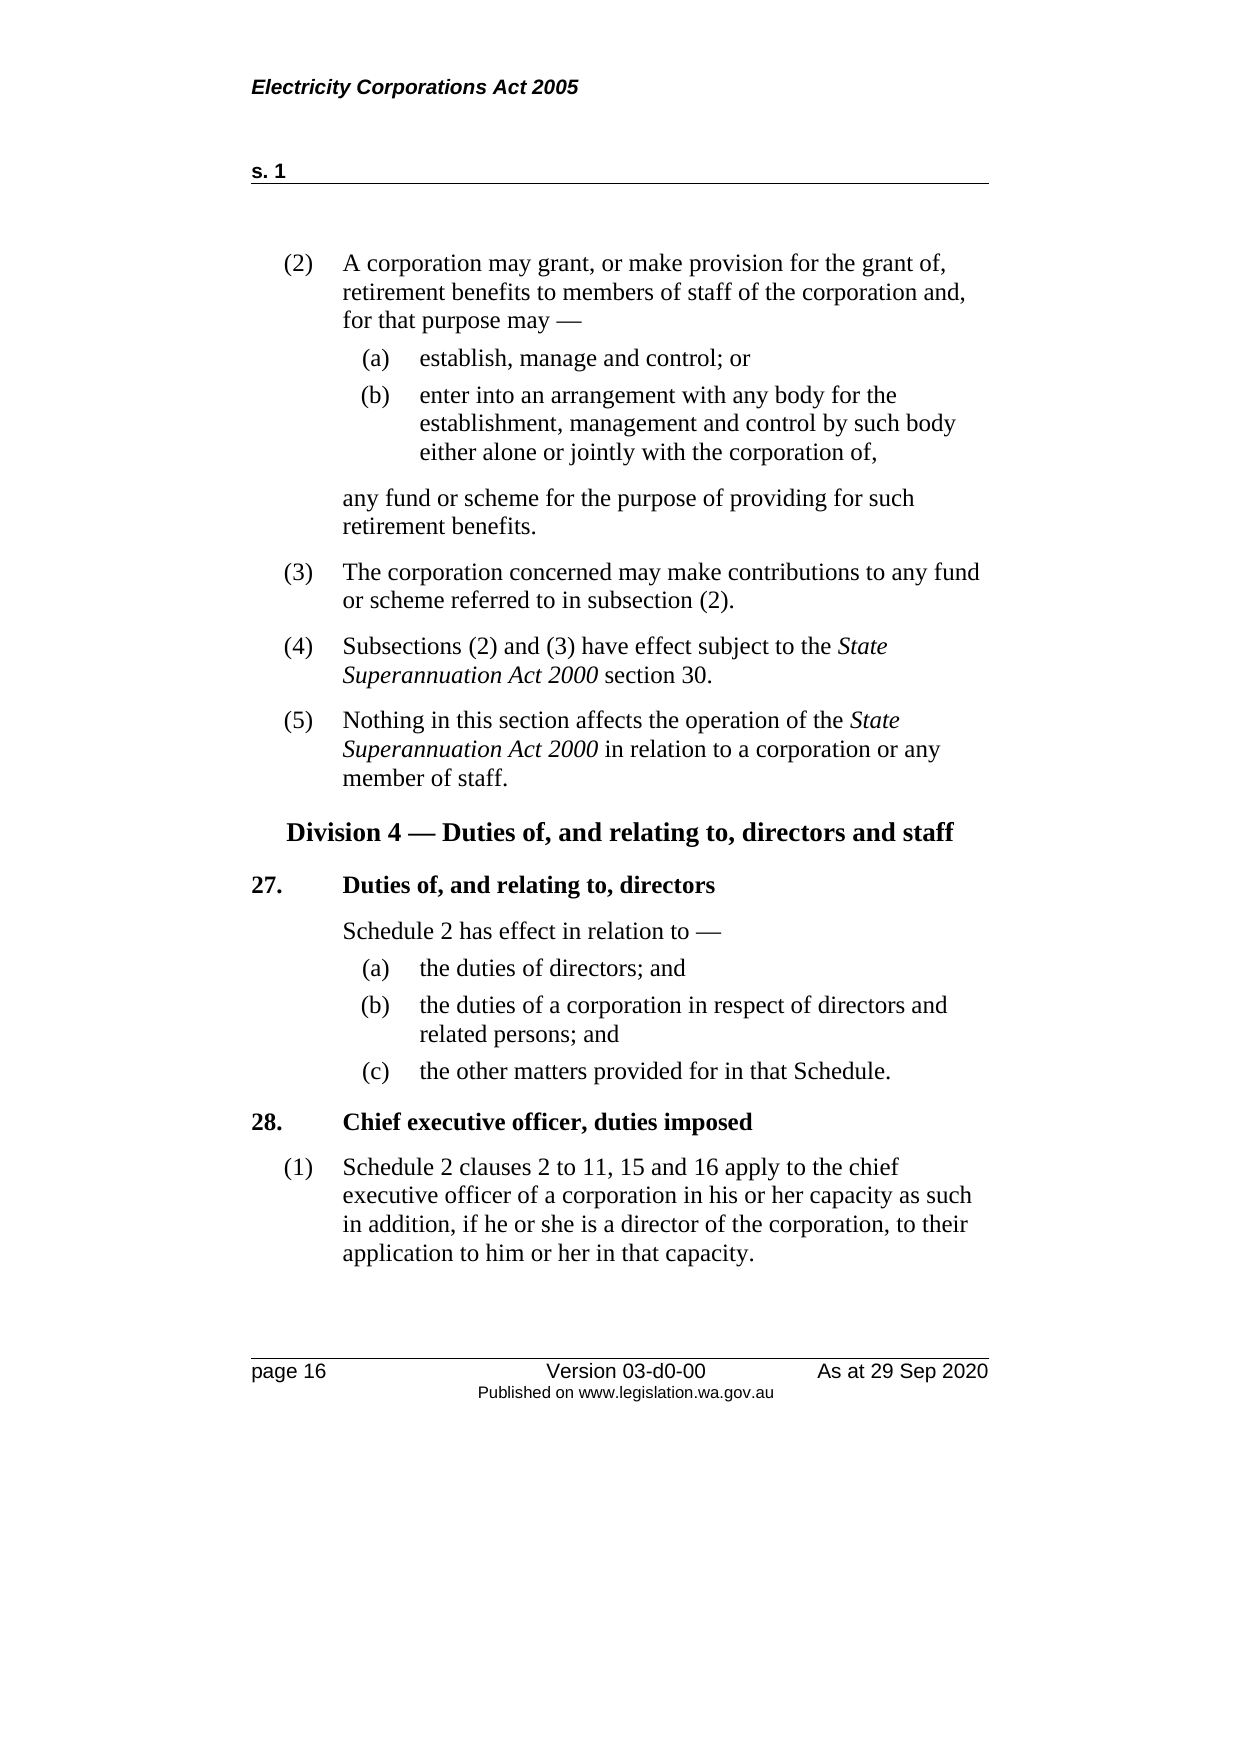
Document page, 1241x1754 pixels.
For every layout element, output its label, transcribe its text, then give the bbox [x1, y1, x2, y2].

text (b) enter into an arrangement with any body for the establishment, management and control by such body either alone or jointly with the corporation of, [251, 380, 989, 466]
subtitle 28. Chief executive officer, duties imposed [251, 1107, 989, 1136]
text (c) the other matters provided for in that Schedule. [251, 1056, 989, 1084]
text (b) the duties of a corporation in respect of directors and related persons; and [251, 990, 989, 1047]
text (2) A corporation may grant, or make provision for the grant of, retirement benefits to members of staff of the corporation and, for that purpose may — [251, 248, 989, 334]
subtitle 27. Duties of, and relating to, directors [251, 870, 989, 899]
text Schedule 2 has effect in relation to — [251, 916, 989, 944]
text (4) Subsections (2) and (3) have effect subject to the State Superannuation Act 2000 section 30. [251, 631, 989, 688]
text (3) The corporation concerned may make contributions to any fund or scheme referred to in subsection (2). [251, 557, 989, 614]
text (1) Schedule 2 clauses 2 to 11, 15 and 16 apply to the chief executive officer of a corporation in his or her capacity as such in addition, if he or she is a director of the corporation, to their application to him or her in that capacity. [251, 1152, 989, 1267]
text (a) establish, manage and control; or [251, 343, 989, 371]
subtitle Division 4 — Duties of, and relating to, directors and staff [251, 816, 989, 847]
text (5) Nothing in this section affects the operation of the State Superannuation Act 2000 in relation to a corporation or any member of staff. [251, 705, 989, 791]
text any fund or scheme for the purpose of providing for such retirement benefits. [251, 483, 989, 540]
text (a) the duties of directors; and [251, 953, 989, 982]
